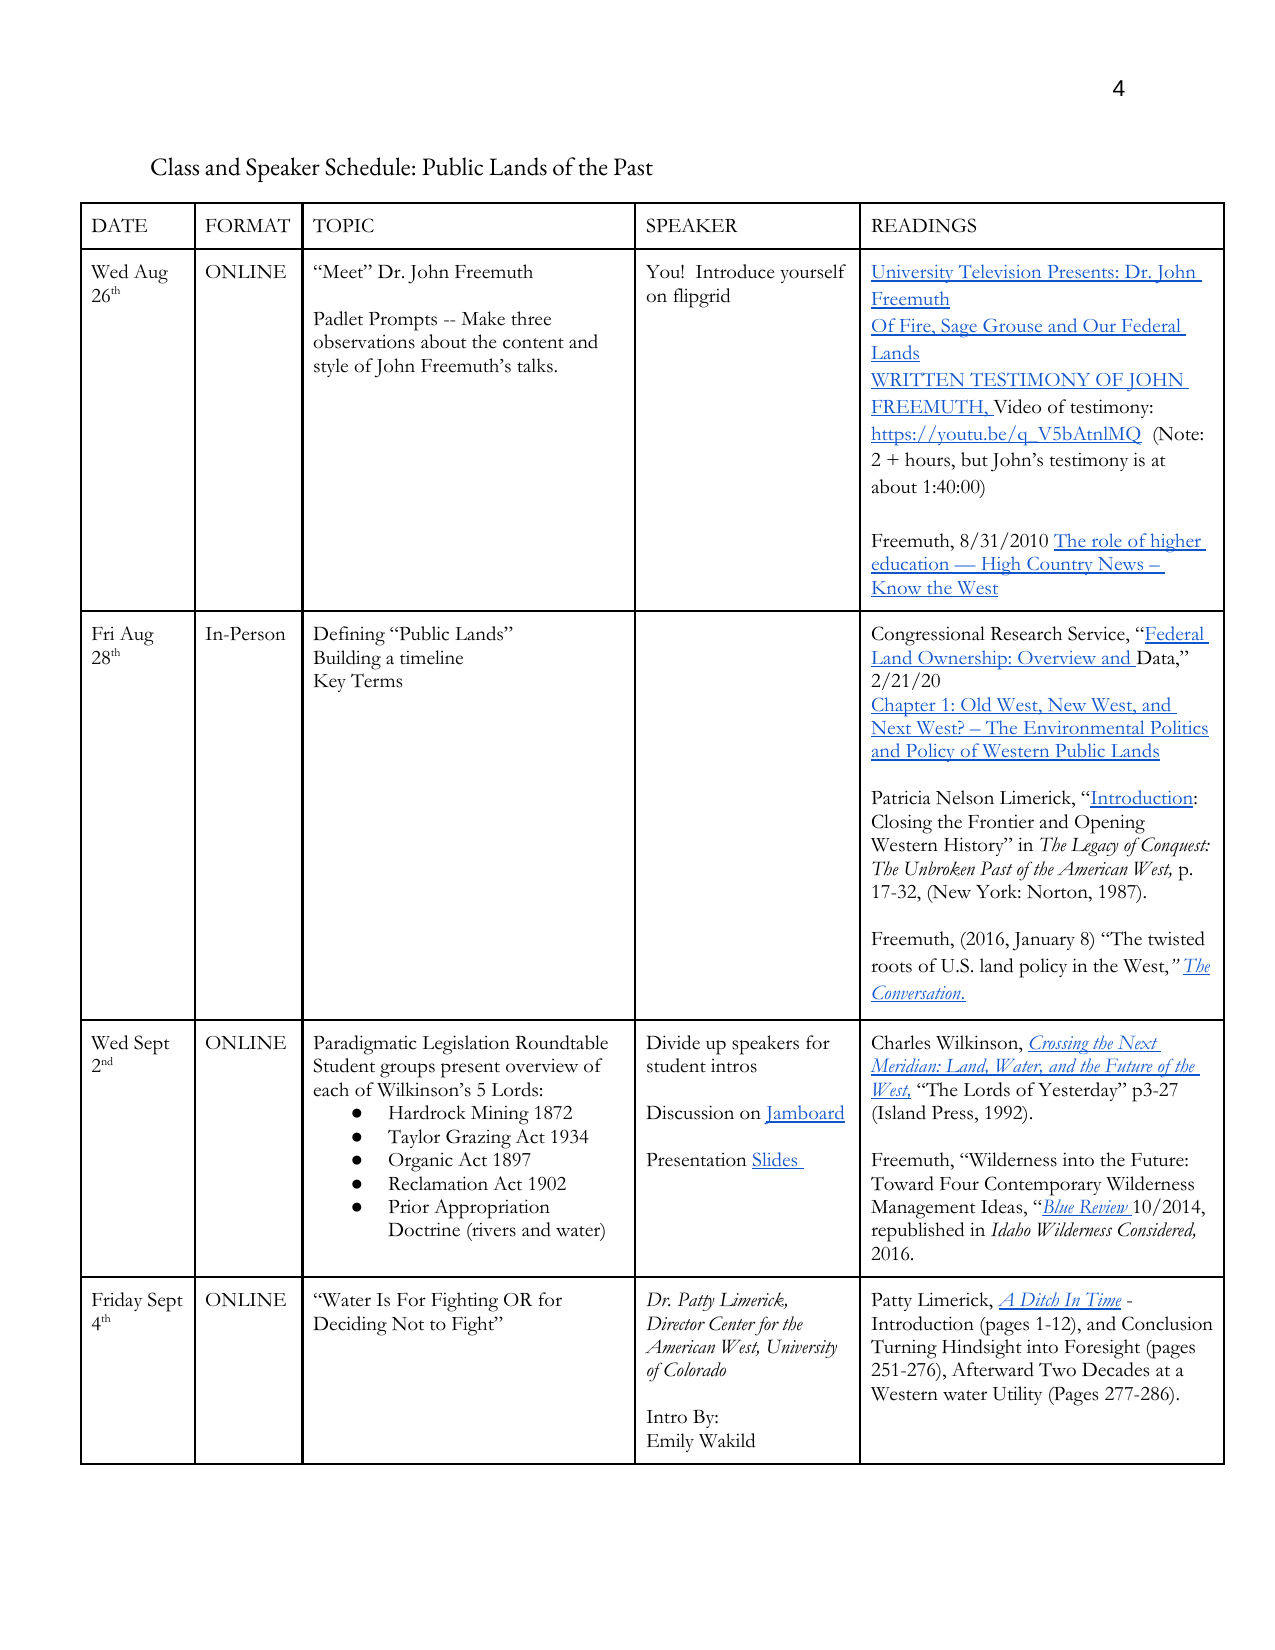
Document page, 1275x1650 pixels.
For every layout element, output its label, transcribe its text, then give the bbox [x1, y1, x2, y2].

table_cell Friday Sept 4th [82, 1278, 194, 1463]
table_cell Divide up speakers for student intros Discussion on Jamboard Presentation Slides [636, 1021, 859, 1276]
table_cell Paradigmatic Legislation Roundtable Student groups present overview of each of Wilkinson’s 5 Lords: Hardrock Mining 1872 Taylor Grazing Act 1934 Organic Act 1897 Reclamation Act 1902 Prior Appropriation Doctrine (rivers and water) [304, 1021, 634, 1276]
table_header SPEAKER [636, 204, 859, 248]
table_header DATE [82, 204, 194, 248]
text Class and Speaker Schedule: Public Lands of the Past [150, 150, 1125, 183]
table_cell Dr. Patty Limerick, Director Center for the American West, University of Colorado Intro By: Emily Wakild [636, 1278, 859, 1463]
table_cell Defining “Public Lands” Building a timeline Key Terms [304, 612, 634, 1019]
table_cell University Television Presents: Dr. John Freemuth Of Fire, Sage Grouse and Our Federal Lands WRITTEN TESTIMONY OF JOHN FREEMUTH, Video of testimony: https://youtu.be/q_V5bAtnlMQ (Note: 2 + hours, but John’s testimony is at about 1:40:00) Freemuth, 8/31/2010 The role of higher education — High Country News – Know the West [861, 250, 1223, 610]
table_cell ONLINE [196, 1278, 301, 1463]
table_cell “Meet” Dr. John Freemuth Padlet Prompts -- Make three observations about the content and style of John Freemuth’s talks. [304, 250, 634, 610]
table_cell You! Introduce yourself on flipgrid [636, 250, 859, 610]
table_cell Patty Limerick, A Ditch In Time - Introduction (pages 1-12), and Conclusion Turning Hindsight into Foresight (pages 251-276), Afterward Two Decades at a Western water Utility (Pages 277-286). [861, 1278, 1223, 1463]
table_header FORMAT [196, 204, 301, 248]
table_cell Wed Aug 26th [82, 250, 194, 610]
table_header TOPIC [304, 204, 634, 248]
table_cell “Water Is For Fighting OR for Deciding Not to Fight” [304, 1278, 634, 1463]
table_cell ONLINE [196, 250, 301, 610]
table_cell [636, 612, 859, 1019]
table_cell Congressional Research Service, “Federal Land Ownership: Overview and Data,” 2/21/20 Chapter 1: Old West, New West, and Next West? – The Environmental Politics and Policy of Western Public Lands Patricia Nelson Limerick, “Introduction: Closing the Frontier and Opening Western History” in The Legacy of Conquest: The Unbroken Past of the American West, p. 17-32, (New York: Norton, 1987). Freemuth, (2016, January 8) “The twisted roots of U.S. land policy in the West,” The Conversation. [861, 612, 1223, 1019]
table_cell Charles Wilkinson, Crossing the Next Meridian: Land, Water, and the Future of the West, “The Lords of Yesterday” p3-27 (Island Press, 1992). Freemuth, “Wilderness into the Future: Toward Four Contemporary Wilderness Management Ideas, “Blue Review 10/2014, republished in Idaho Wilderness Considered, 2016. [861, 1021, 1223, 1276]
table_cell In-Person [196, 612, 301, 1019]
table_cell ONLINE [196, 1021, 301, 1276]
table_cell Wed Sept 2nd [82, 1021, 194, 1276]
table_header READINGS [861, 204, 1223, 248]
table_cell Fri Aug 28th [82, 612, 194, 1019]
